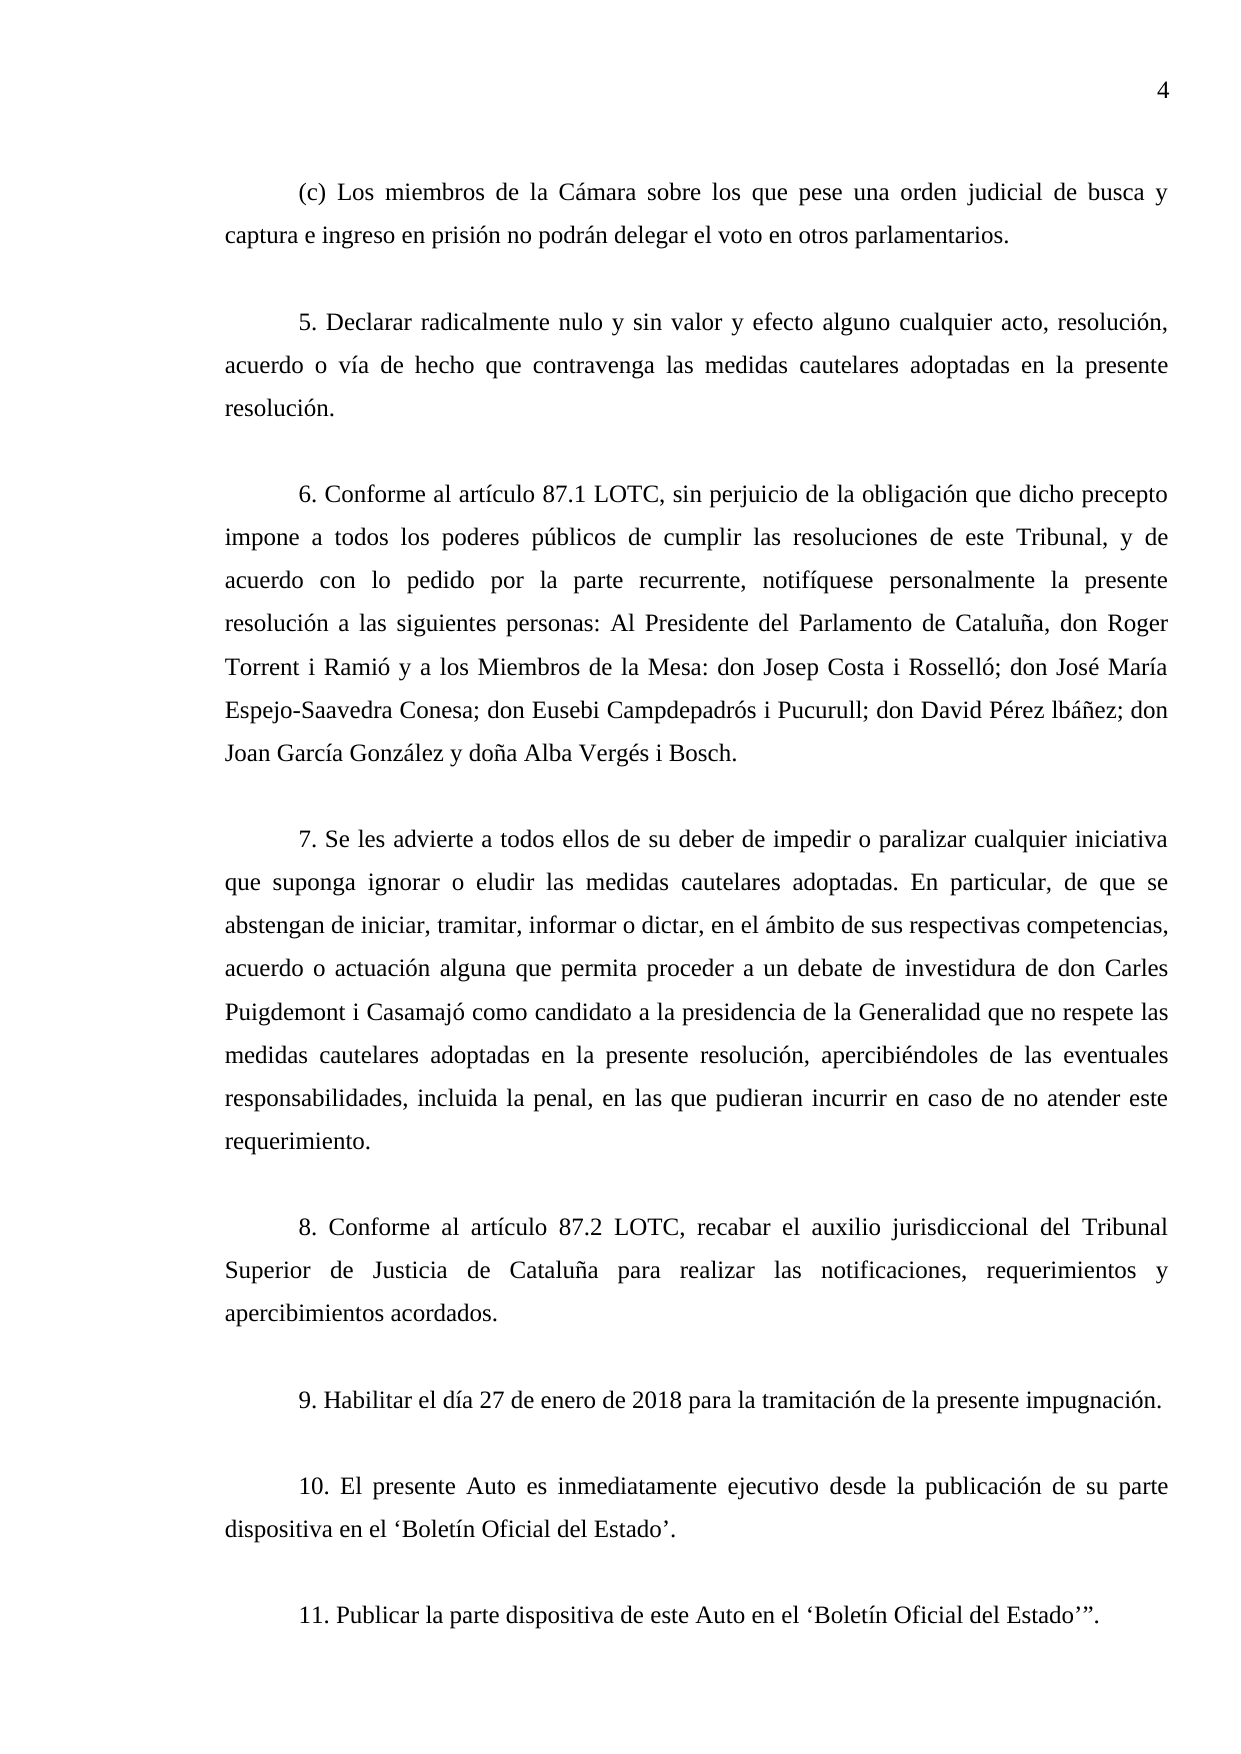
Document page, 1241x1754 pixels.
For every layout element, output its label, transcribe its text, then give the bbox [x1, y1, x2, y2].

text (c) Los miembros de la Cámara sobre los que pese una orden judicial de busca y captura e ingreso en prisión no podrán delegar el voto en otros parlamentarios. [224, 177, 1169, 249]
text 8. Conforme al artículo 87.2 LOTC, recabar el auxilio jurisdiccional del Tribunal Superior de Justicia de Cataluña para realizar las notificaciones, requerimientos y apercibimientos acordados. [224, 1212, 1169, 1327]
text 11. Publicar la parte dispositiva de este Auto en el ‘Boletín Oficial del Estado’”. [224, 1600, 1169, 1629]
text 9. Habilitar el día 27 de enero de 2018 para la tramitación de la presente impugnación. [224, 1385, 1169, 1413]
text 7. Se les advierte a todos ellos de su deber de impedir o paralizar cualquier iniciativa que suponga ignorar o eludir las medidas cautelares adoptadas. En particular, de que se abstengan de iniciar, tramitar, informar o dictar, en el ámbito de sus respectivas competencias, acuerdo o actuación alguna que permita proceder a un debate de investidura de don Carles Puigdemont i Casamajó como candidato a la presidencia de la Generalidad que no respete las medidas cautelares adoptadas en la presente resolución, apercibiéndoles de las eventuales responsabilidades, incluida la penal, en las que pudieran incurrir en caso de no atender este requerimiento. [224, 824, 1169, 1155]
text 6. Conforme al artículo 87.1 LOTC, sin perjuicio de la obligación que dicho precepto impone a todos los poderes públicos de cumplir las resoluciones de este Tribunal, y de acuerdo con lo pedido por la parte recurrente, notifíquese personalmente la presente resolución a las siguientes personas: Al Presidente del Parlamento de Cataluña, don Roger Torrent i Ramió y a los Miembros de la Mesa: don Josep Costa i Rosselló; don José María Espejo-Saavedra Conesa; don Eusebi Campdepadrós i Pucurull; don David Pérez lbáñez; don Joan García González y doña Alba Vergés i Bosch. [224, 479, 1169, 767]
text 5. Declarar radicalmente nulo y sin valor y efecto alguno cualquier acto, resolución, acuerdo o vía de hecho que contravenga las medidas cautelares adoptadas en la presente resolución. [224, 307, 1169, 422]
text 10. El presente Auto es inmediatamente ejecutivo desde la publicación de su parte dispositiva en el ‘Boletín Oficial del Estado’. [224, 1471, 1169, 1543]
